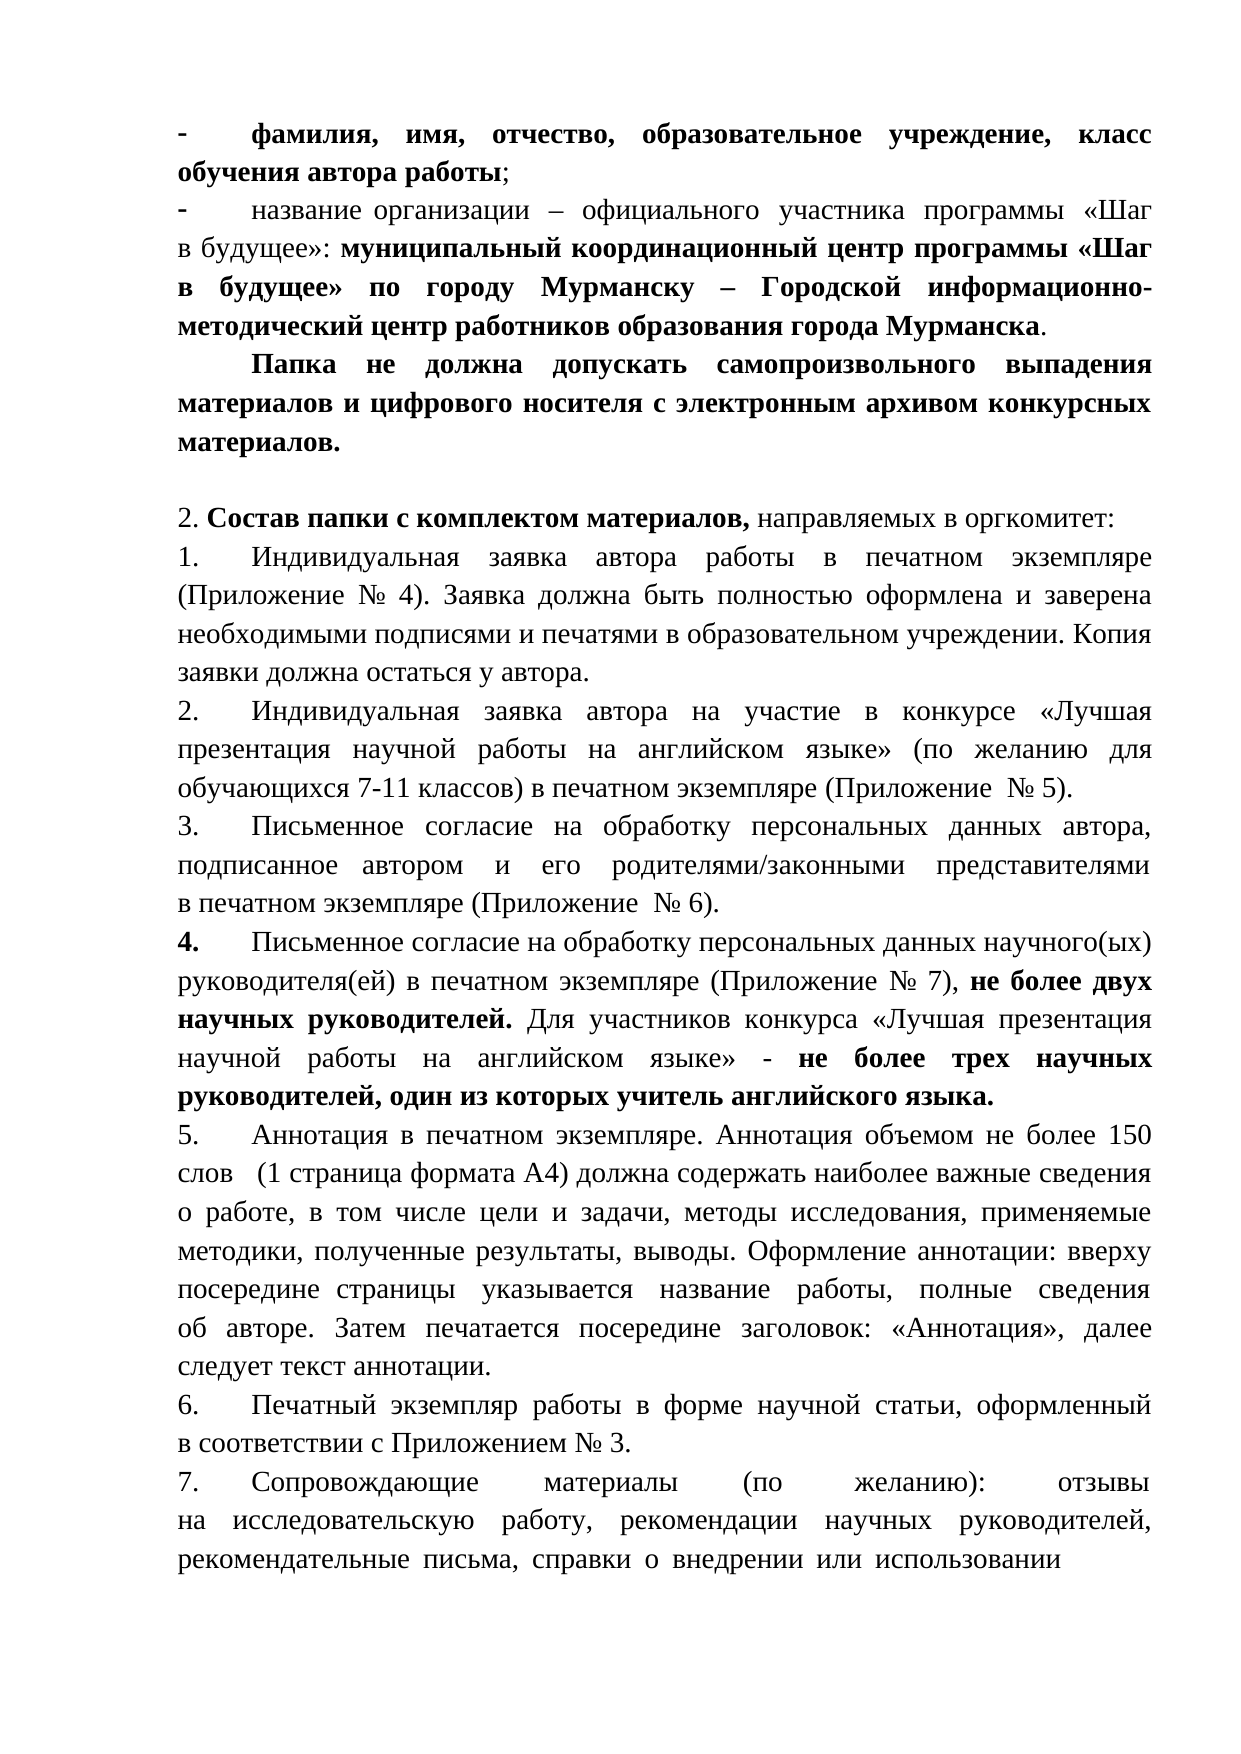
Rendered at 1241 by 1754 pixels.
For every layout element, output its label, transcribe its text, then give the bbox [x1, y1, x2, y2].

list Индивидуальная заявка автора работы в печатном экземпляре (Приложение № 4). Заявка должна быть полностью оформлена и заверена необходимыми подписями и печатями в образовательном учреждении. Копия заявки должна остаться у автора. [177, 539, 1152, 688]
list Индивидуальная заявка автора на участие в конкурсе «Лучшая презентация научной работы на английском языке» (по желанию для обучающихся 7-11 классов) в печатном экземпляре (Приложение № 5). [177, 693, 1152, 803]
list название организации – официального участника программы «Шаг в будущее»: муниципальный координационный центр программы «Шаг в будущее» по городу Мурманску – Городской информационно- методический центр работников образования города Мурманска. [177, 192, 1152, 341]
subtitle Папка не должна допускать самопроизвольного выпадения материалов и цифрового носителя с электронным архивом конкурсных материалов. [177, 347, 1152, 457]
subtitle фамилия, имя, отчество, образовательное учреждение, класс обучения автора работы; [177, 116, 1152, 187]
list Печатный экземпляр работы в форме научной статьи, оформленный в соответствии с Приложением № 3. [177, 1387, 1151, 1459]
list Письменное согласие на обработку персональных данных автора, подписанное автором и его родителями/законными представителями в печатном экземпляре (Приложение № 6). [177, 808, 1152, 919]
list Аннотация в печатном экземпляре. Аннотация объемом не более 150 слов (1 страница формата А4) должна содержать наиболее важные сведения о работе, в том числе цели и задачи, методы исследования, применяемые методики, полученные результаты, выводы. Оформление аннотации: вверху посередине страницы указывается название работы, полные сведения об авторе. Затем печатается посередине заголовок: «Аннотация», далее следует текст аннотации. [177, 1117, 1152, 1382]
list Состав папки с комплектом материалов, направляемых в оргкомитет: [177, 500, 1223, 534]
list Письменное согласие на обработку персональных данных научного(ых) руководителя(ей) в печатном экземпляре (Приложение № 7), не более двух научных руководителей. Для участников конкурса «Лучшая презентация научной работы на английском языке» - не более трех научных руководителей, один из которых учитель английского языка. [177, 924, 1152, 1112]
list Сопровождающие материалы (по желанию): отзывы на исследовательскую работу, рекомендации научных руководителей, рекомендательные письма, справки о внедрении или использовании [177, 1464, 1152, 1574]
